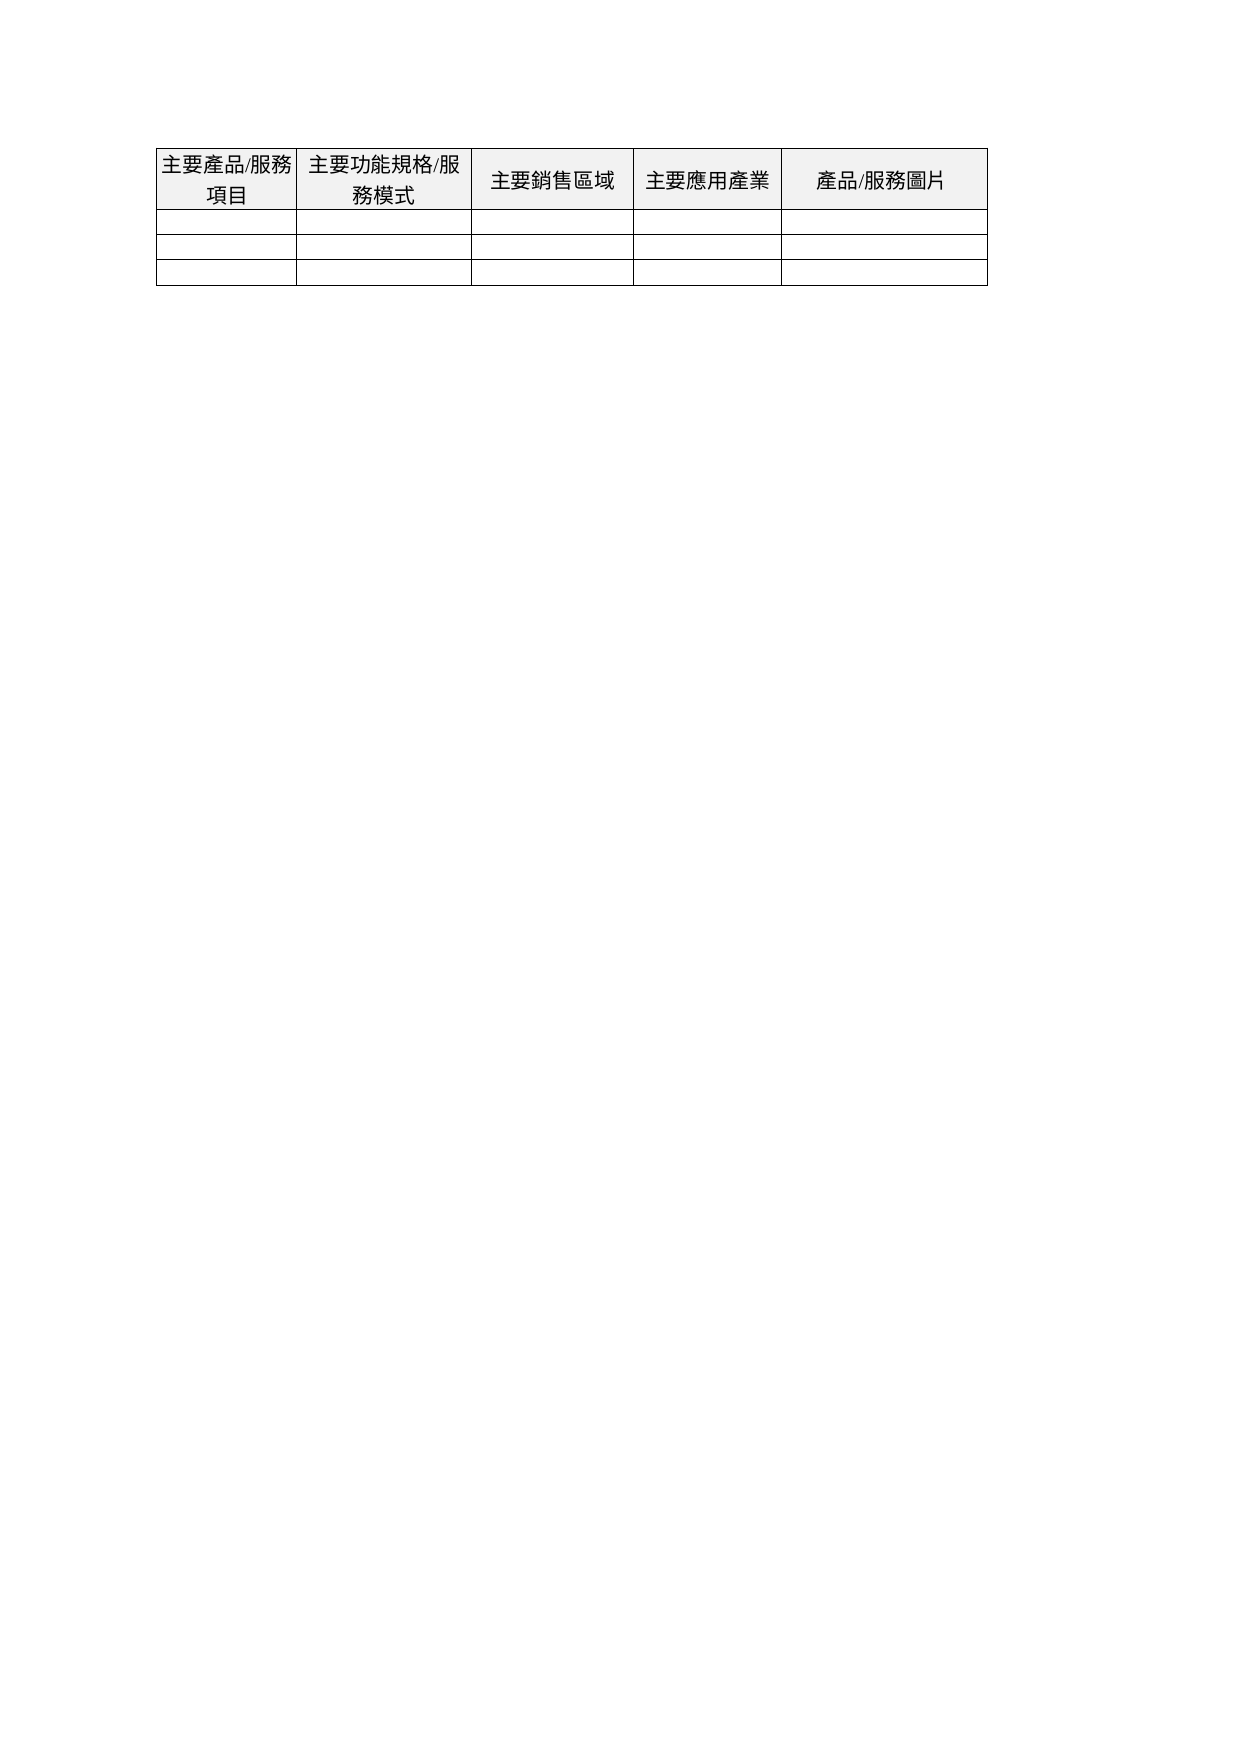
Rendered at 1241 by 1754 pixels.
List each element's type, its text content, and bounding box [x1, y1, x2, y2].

table_cell [157, 235, 296, 259]
table_header 主要銷售區域 [472, 149, 633, 209]
table_cell [297, 260, 471, 284]
table_cell [297, 210, 471, 234]
table_cell [634, 210, 781, 234]
table_header 產品/服務圖片 [782, 149, 987, 209]
table_cell [472, 260, 633, 284]
table_header 主要應用產業 [634, 149, 781, 209]
table_cell [634, 260, 781, 284]
table_cell [157, 260, 296, 284]
table_cell [472, 210, 633, 234]
table_header 主要產品/服務項目 [157, 149, 296, 209]
table_cell [472, 235, 633, 259]
table_cell [157, 210, 296, 234]
table_header 主要功能規格/服務模式 [297, 149, 471, 209]
table_cell [634, 235, 781, 259]
table_cell [782, 210, 987, 234]
table_cell [782, 235, 987, 259]
table_cell [782, 260, 987, 284]
table_cell [297, 235, 471, 259]
